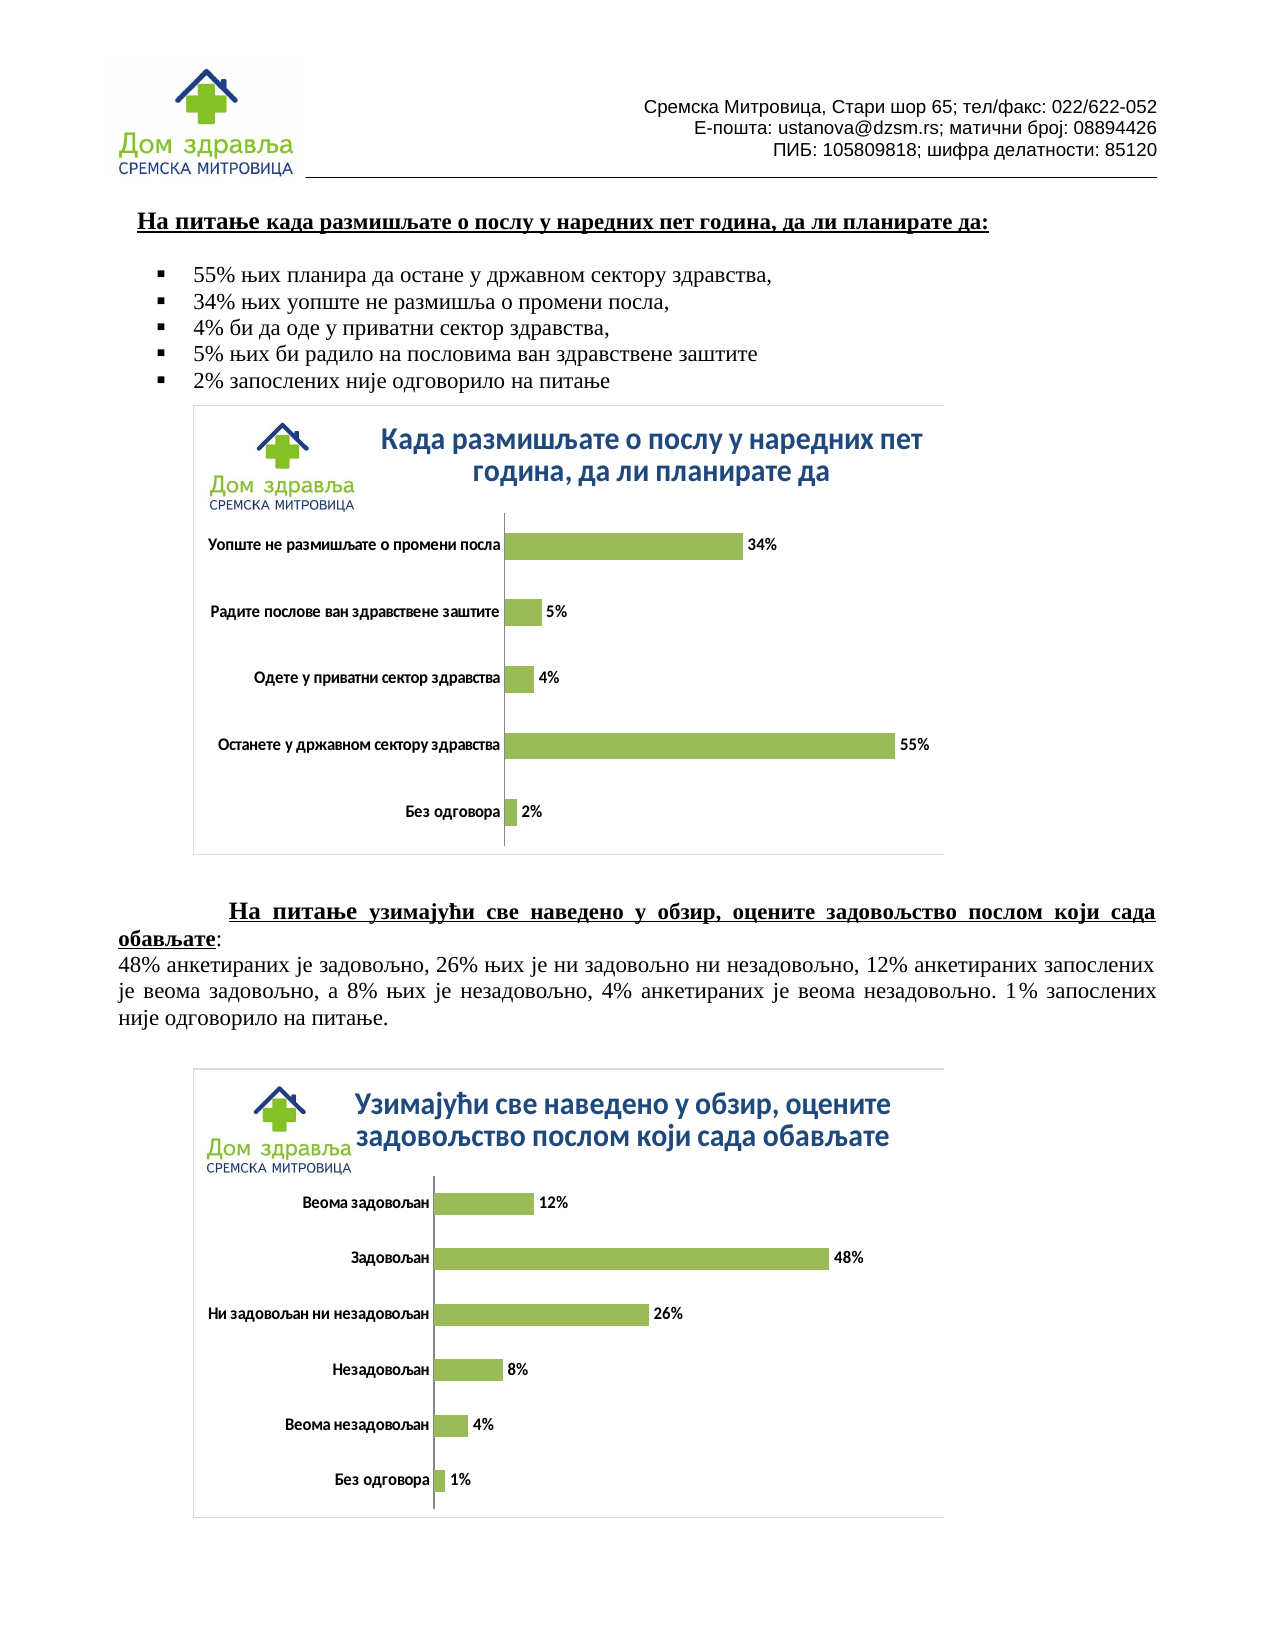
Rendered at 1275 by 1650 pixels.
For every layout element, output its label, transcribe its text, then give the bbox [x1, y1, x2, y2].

picture [199, 1086, 354, 1176]
list 55% њих планира да остане у државном сектору здравства, [156, 261, 1157, 288]
picture [202, 422, 357, 513]
text На питање узимајући све наведено у обзир, оцените задовољство послом који сада обављате: [118, 896, 1157, 951]
list 5% њих би радило на пословима ван здравствене заштите [156, 341, 1157, 367]
list 4% би да оде у приватни сектор здравства, [156, 314, 1157, 341]
text На питање када размишљате о послу у наредних пет година, да ли планирате да: [118, 206, 1157, 235]
list 2% запослених није одговорило на питање [156, 367, 1157, 393]
picture [99, 55, 306, 183]
text 48% анкетираних је задовољно, 26% њих је ни задовољно ни незадовољно, 12% анкетираних запослених је веома задовољно, а 8% њих је незадовољно, 4% анкетираних је веома незадовољно. 1% запослених није одговорило на питање. [118, 951, 1157, 1030]
list 34% њих уопште не размишља о промени посла, [156, 288, 1157, 314]
